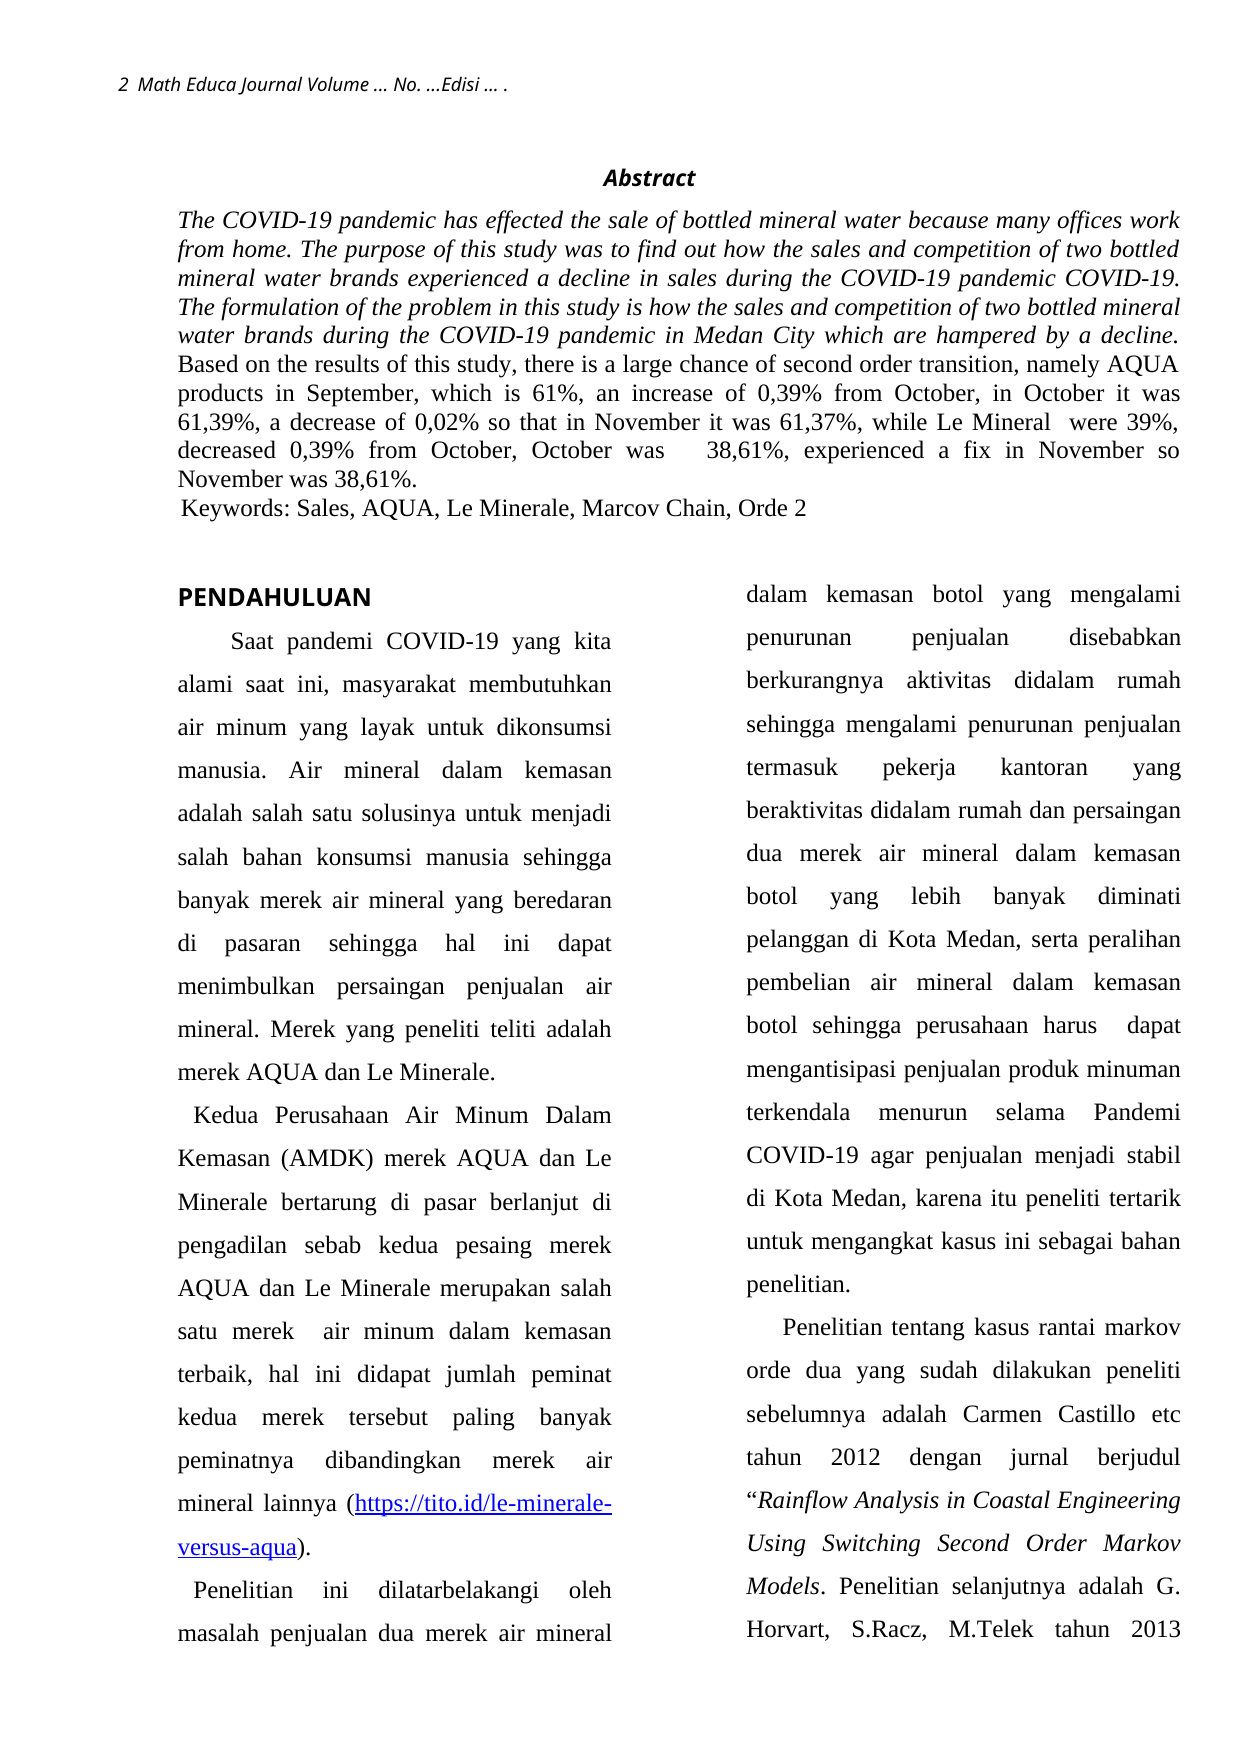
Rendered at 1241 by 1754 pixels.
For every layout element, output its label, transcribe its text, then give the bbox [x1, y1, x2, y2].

text Pendahuluan [118, 579, 612, 613]
text Saat pandemi COVID-19 yang kita alami saat ini, masyarakat membutuhkan air minum yang layak untuk dikonsumsi manusia. Air mineral dalam kemasan adalah salah satu solusinya untuk menjadi salah bahan konsumsi manusia sehingga banyak merek air mineral yang beredaran di pasaran sehingga hal ini dapat menimbulkan persaingan penjualan air mineral. Merek yang peneliti teliti adalah merek AQUA dan Le Minerale. [177, 626, 612, 1086]
text Keywords: Sales, AQUA, Le Minerale, Marcov Chain, Orde 2 [118, 493, 1181, 522]
text The COVID-19 pandemic has effected the sale of bottled mineral water because many offices work from home. The purpose of this study was to find out how the sales and competition of two bottled mineral water brands experienced a decline in sales during the COVID-19 pandemic COVID-19. The formulation of the problem in this study is how the sales and competition of two bottled mineral water brands during the COVID-19 pandemic in Medan City which are hampered by a decline. Based on the results of this study, there is a large chance of second order transition, namely AQUA products in September, which is 61%, an increase of 0,39% from October, in October it was 61,39%, a decrease of 0,02% so that in November it was 61,37%, while Le Mineral were 39%, decreased 0,39% from October, October was 38,61%, experienced a fix in November so November was 38,61%. [177, 206, 1181, 493]
text Abstract [118, 162, 1181, 193]
text Penelitian ini dilatarbelakangi oleh masalah penjualan dua merek air mineral dalam kemasan botol yang mengalami penurunan penjualan disebabkan berkurangnya aktivitas didalam rumah sehingga mengalami penurunan penjualan termasuk pekerja kantoran yang beraktivitas didalam rumah dan persaingan dua merek air mineral dalam kemasan botol yang lebih banyak diminati pelanggan di Kota Medan, serta peralihan pembelian air mineral dalam kemasan botol sehingga perusahaan harus dapat mengantisipasi penjualan produk minuman terkendala menurun selama Pandemi COVID-19 agar penjualan menjadi stabil di Kota Medan, karena itu peneliti tertarik untuk mengangkat kasus ini sebagai bahan penelitian. [746, 579, 1181, 1298]
text Kedua Perusahaan Air Minum Dalam Kemasan (AMDK) merek AQUA dan Le Minerale bertarung di pasar berlanjut di pengadilan sebab kedua pesaing merek AQUA dan Le Minerale merupakan salah satu merek air minum dalam kemasan terbaik, hal ini didapat jumlah peminat kedua merek tersebut paling banyak peminatnya dibandingkan merek air mineral lainnya (https://tito.id/le-minerale-versus-aqua). [177, 1100, 612, 1560]
